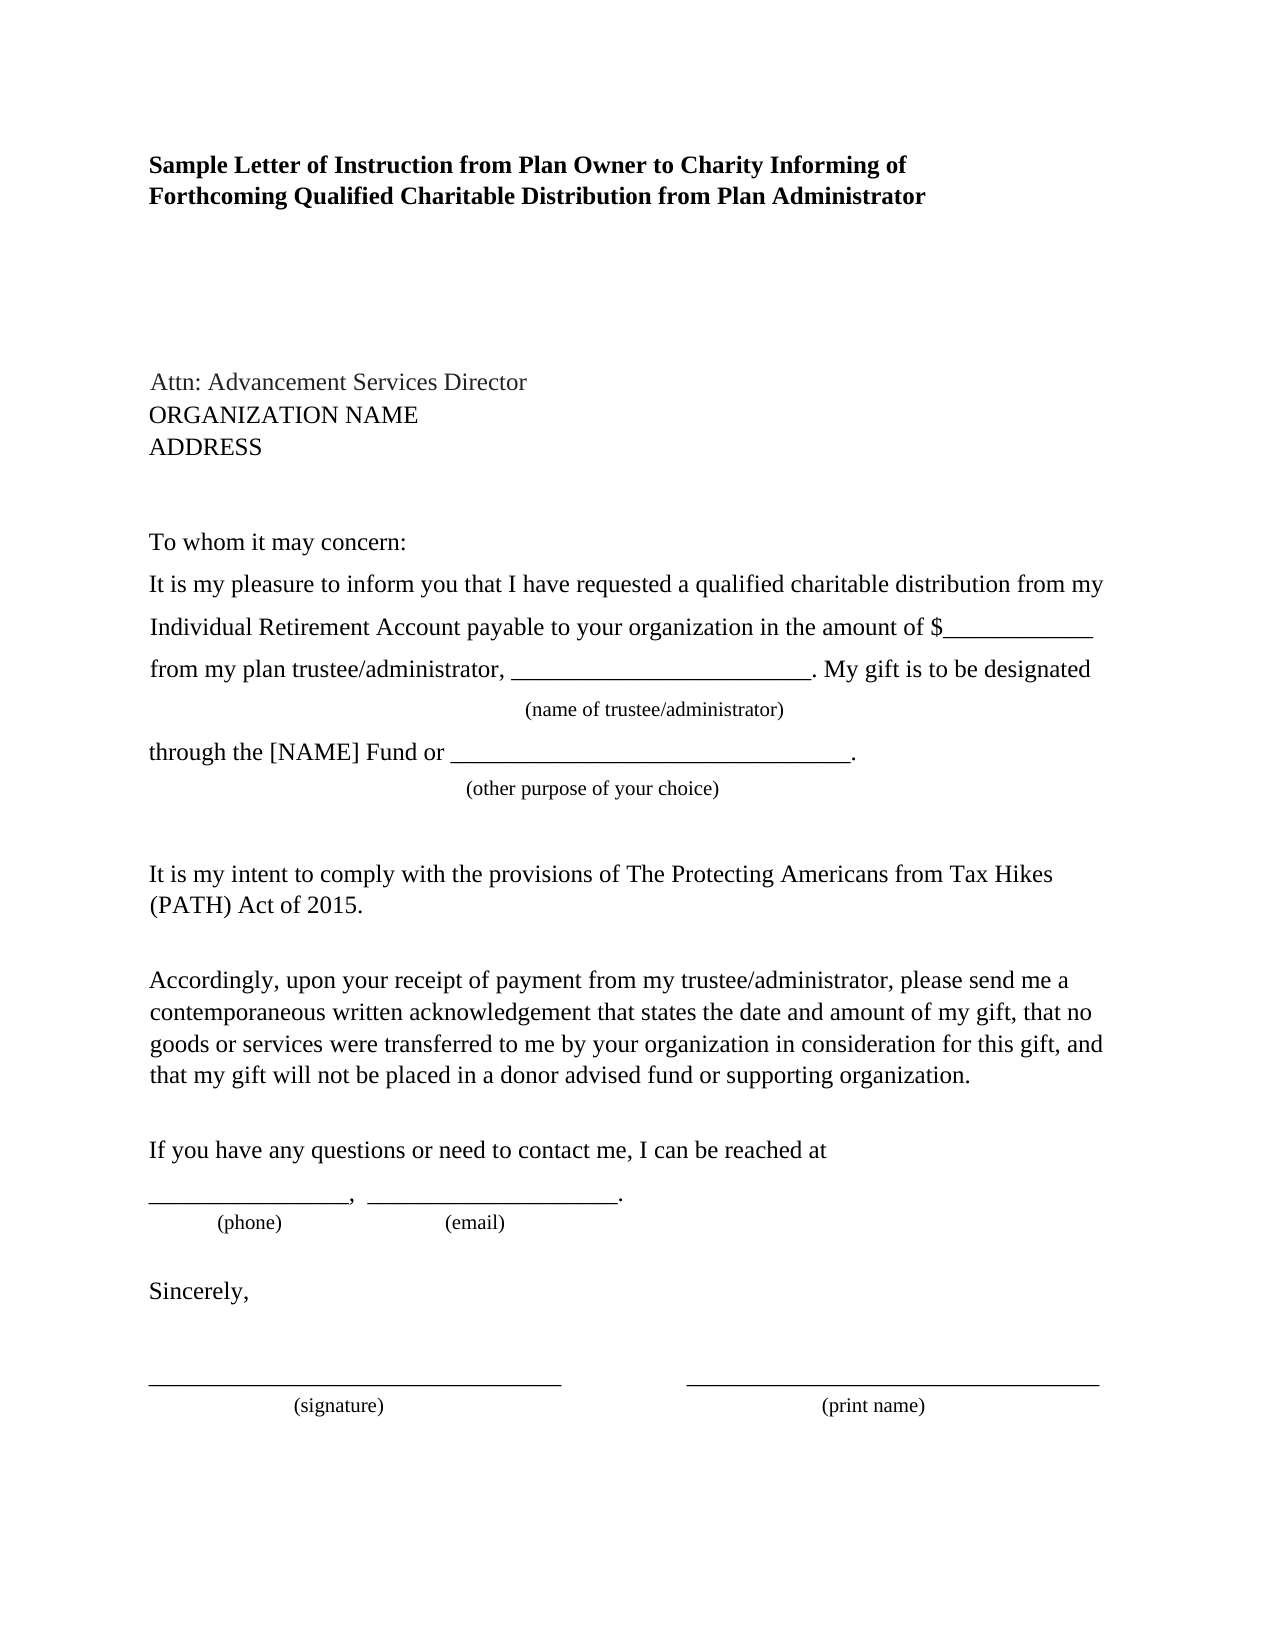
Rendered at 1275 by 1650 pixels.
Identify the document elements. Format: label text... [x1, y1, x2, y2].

text (phone) (email) [150, 1210, 1105, 1234]
text It is my pleasure to inform you that I have requested a qualified charitable distribution from my Individual Retirement Account payable to your organization in the amount of $____________ from my plan trustee/administrator, ________________________. My gift is to be designated [148, 569, 1105, 683]
text (other purpose of your choice) [450, 776, 1105, 800]
text through the [NAME] Fund or ________________________________. [148, 737, 1105, 766]
text It is my intent to comply with the provisions of The Protecting Americans from Tax Hikes (PATH) Act of 2015. [148, 859, 1105, 919]
text ADDRESS [148, 432, 1105, 461]
text To whom it may concern: [148, 527, 1105, 555]
text (signature) (print name) [150, 1393, 1105, 1417]
text Accordingly, upon your receipt of payment from my trustee/administrator, please send me a contemporaneous written acknowledgement that states the date and amount of my gift, that no goods or services were transferred to me by your organization in consideration for this gift, and that my gift will not be placed in a donor advised fund or supporting organization. [148, 966, 1105, 1089]
text Sample Letter of Instruction from Plan Owner to Charity Informing of [148, 150, 1105, 179]
text Forthcoming Qualified Charitable Distribution from Plan Administrator [148, 181, 1105, 210]
text If you have any questions or need to contact me, I can be reached at [148, 1135, 1105, 1164]
text ORGANIZATION NAME [148, 400, 1105, 429]
text (name of trustee/administrator) [204, 697, 1105, 721]
text ________________, ____________________. [148, 1178, 1105, 1206]
text Sincerely, [148, 1276, 1105, 1305]
text Attn: Advancement Services Director [150, 367, 1105, 396]
text _________________________________ _________________________________ [148, 1361, 1105, 1389]
